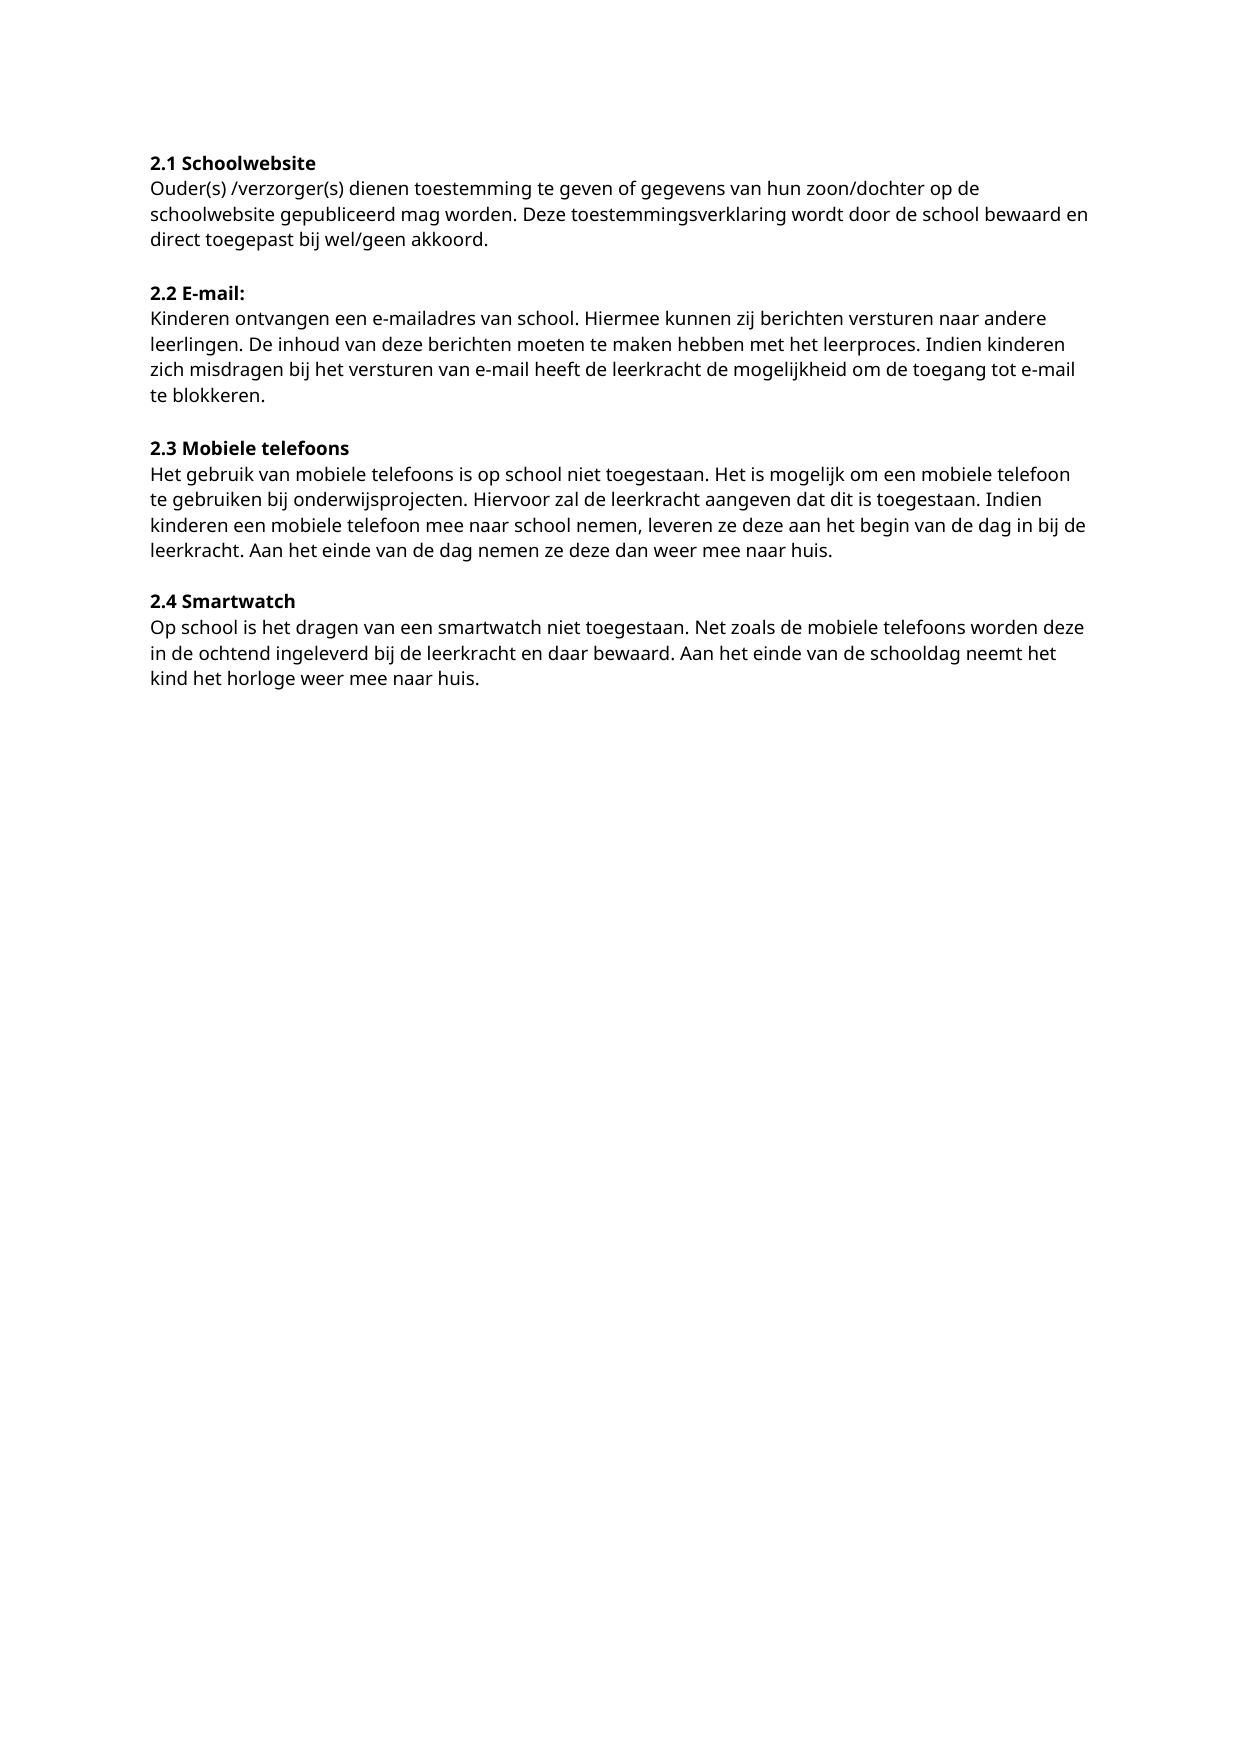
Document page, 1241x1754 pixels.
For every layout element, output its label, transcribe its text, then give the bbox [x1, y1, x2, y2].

text 2.3 Mobiele telefoons [150, 436, 1090, 461]
text 2.1 Schoolwebsite [150, 150, 1090, 176]
text Het gebruik van mobiele telefoons is op school niet toegestaan. Het is mogelijk om een mobiele telefoon te gebruiken bij onderwijsprojecten. Hiervoor zal de leerkracht aangeven dat dit is toegestaan. Indien kinderen een mobiele telefoon mee naar school nemen, leveren ze deze aan het begin van de dag in bij de leerkracht. Aan het einde van de dag nemen ze deze dan weer mee naar huis. [150, 461, 1090, 563]
text Ouder(s) /verzorger(s) dienen toestemming te geven of gegevens van hun zoon/dochter op de schoolwebsite gepubliceerd mag worden. Deze toestemmingsverklaring wordt door de school bewaard en direct toegepast bij wel/geen akkoord. [150, 176, 1090, 252]
text Kinderen ontvangen een e-mailadres van school. Hiermee kunnen zij berichten versturen naar andere leerlingen. De inhoud van deze berichten moeten te maken hebben met het leerproces. Indien kinderen zich misdragen bij het versturen van e-mail heeft de leerkracht de mogelijkheid om de toegang tot e-mail te blokkeren. [150, 306, 1090, 408]
text 2.2 E-mail: [150, 280, 1090, 306]
text 2.4 Smartwatch Op school is het dragen van een smartwatch niet toegestaan. Net zoals de mobiele telefoons worden deze in de ochtend ingeleverd bij de leerkracht en daar bewaard. Aan het einde van de schooldag neemt het kind het horloge weer mee naar huis. [150, 589, 1090, 719]
